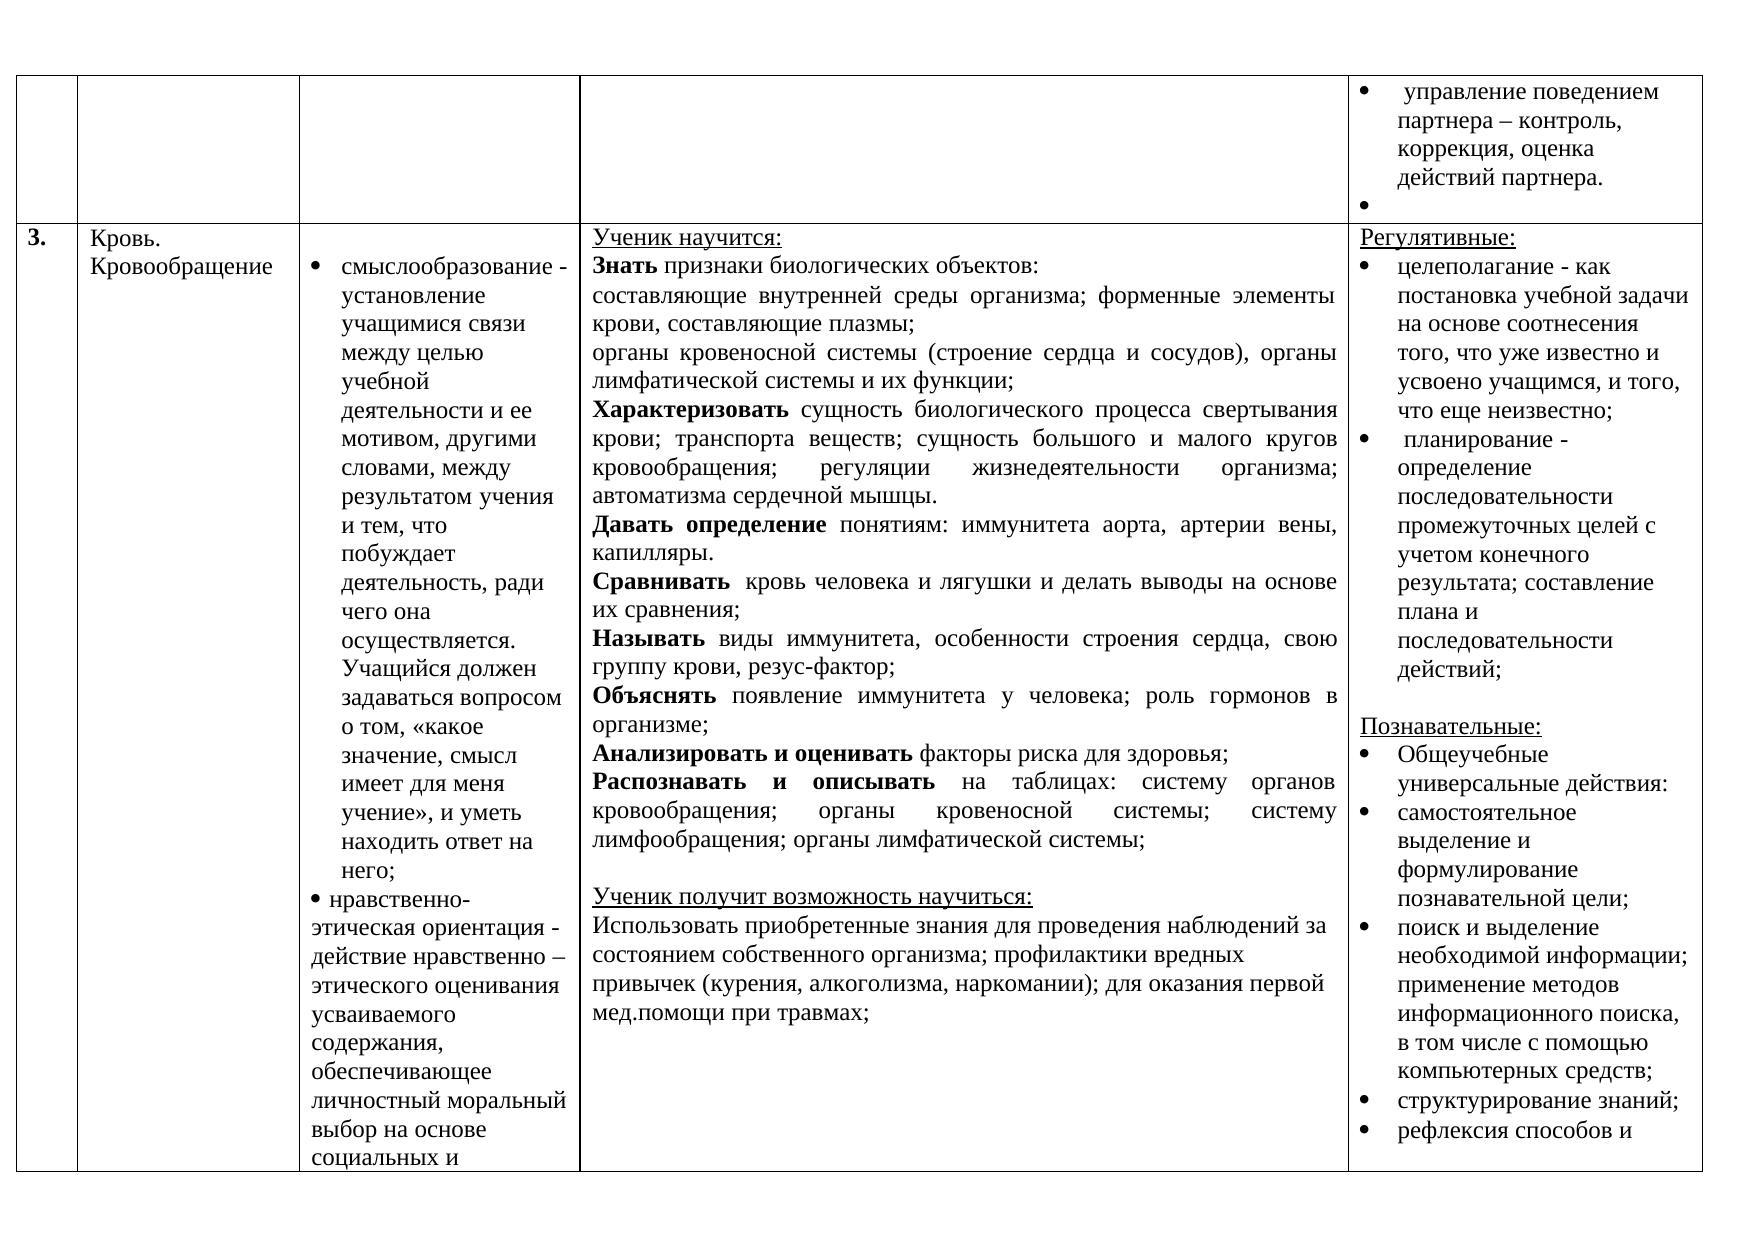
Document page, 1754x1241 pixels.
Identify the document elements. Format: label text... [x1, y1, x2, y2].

table_cell Ученик научится: Знать признаки биологических объектов: составляющие внутренней среды организма; форменные элементы крови, составляющие плазмы; органы кровеносной системы (строение сердца и сосудов), органы лимфатической системы и их функции; Характеризовать сущность биологического процесса свертывания крови; транспорта веществ; сущность большого и малого кругов кровообращения; регуляции жизнедеятельности организма; автоматизма сердечной мышцы. Давать определение понятиям: иммунитета аорта, артерии вены, капилляры. Сравнивать кровь человека и лягушки и делать выводы на основе их сравнения; Называть виды иммунитета, особенности строения сердца, свою группу крови, резус-фактор; Объяснять появление иммунитета у человека; роль гормонов в организме; Анализировать и оценивать факторы риска для здоровья; Распознавать и описывать на таблицах: систему органов кровообращения; органы кровеносной системы; систему лимфообращения; органы лимфатической системы; Ученик получит возможность научиться: Использовать приобретенные знания для проведения наблюдений за состоянием собственного организма; профилактики вредных привычек (курения, алкоголизма, наркомании); для оказания первой мед.помощи при травмах; [581, 224, 1348, 1171]
table_cell смыслообразование - установление учащимися связи между целью учебной деятельности и ее мотивом, другими словами, между результатом учения и тем, что побуждает деятельность, ради чего она осуществляется. Учащийся должен задаваться вопросом о том, «какое значение, смысл имеет для меня учение», и уметь находить ответ на него; нравственно- этическая ориентация - действие нравственно – этического оценивания усваиваемого содержания, обеспечивающее личностный моральный выбор на основе социальных и [300, 224, 579, 1171]
table_header управление поведением партнера – контроль, коррекция, оценка действий партнера.  [1349, 76, 1702, 222]
table_cell Кровь. Кровообращение [78, 224, 299, 1171]
table_cell 3. [17, 224, 77, 1171]
table_header [17, 76, 77, 222]
table_header [300, 76, 579, 222]
table_header [78, 76, 299, 222]
table_header [581, 76, 1348, 222]
table_cell Регулятивные: целеполагание - как постановка учебной задачи на основе соотнесения того, что уже известно и усвоено учащимся, и того, что еще неизвестно; планирование - определение последовательности промежуточных целей с учетом конечного результата; составление плана и последовательности действий; Познавательные: Общеучебные универсальные действия: самостоятельное выделение и формулирование познавательной цели; поиск и выделение необходимой информации; применение методов информационного поиска, в том числе с помощью компьютерных средств; структурирование знаний; рефлексия способов и [1349, 224, 1702, 1171]
